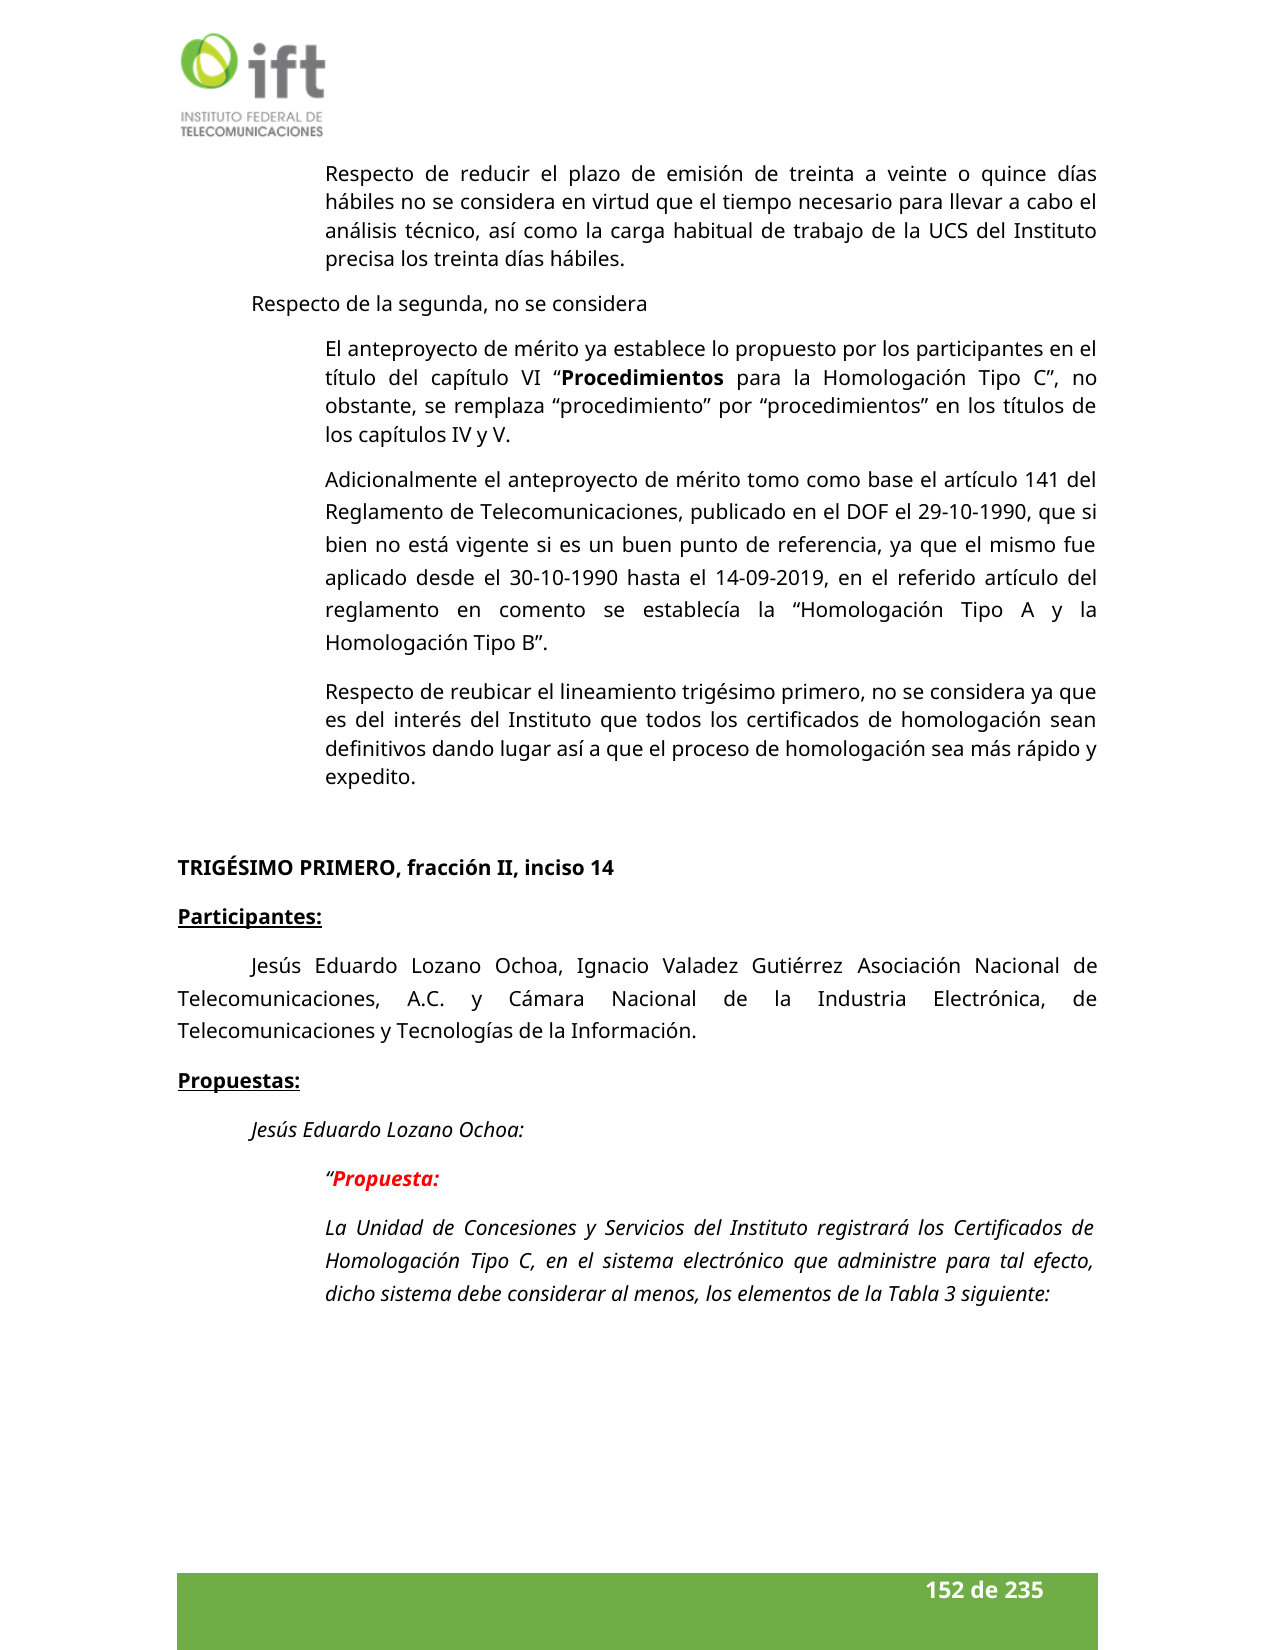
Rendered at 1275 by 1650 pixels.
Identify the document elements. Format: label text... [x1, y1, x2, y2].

text Respecto de la segunda, no se considera [177, 289, 1098, 318]
text Propuestas: [177, 1066, 1098, 1094]
text Respecto de reubicar el lineamiento trigésimo primero, no se considera ya que es del interés del Instituto que todos los certificados de homologación sean definitivos dando lugar así a que el proceso de homologación sea más rápido y expedito. [325, 677, 1098, 791]
text “Propuesta: [325, 1164, 1098, 1193]
text Participantes: [177, 902, 1098, 930]
picture [177, 27, 334, 145]
text El anteproyecto de mérito ya establece lo propuesto por los participantes en el título del capítulo VI “Procedimientos para la Homologación Tipo C”, no obstante, se remplaza “procedimiento” por “procedimientos” en los títulos de los capítulos IV y V. [325, 334, 1098, 448]
text Respecto de reducir el plazo de emisión de treinta a veinte o quince días hábiles no se considera en virtud que el tiempo necesario para llevar a cabo el análisis técnico, así como la carga habitual de trabajo de la UCS del Instituto precisa los treinta días hábiles. [325, 159, 1098, 273]
text La Unidad de Concesiones y Servicios del Instituto registrará los Certificados de Homologación Tipo C, en el sistema electrónico que administre para tal efecto, dicho sistema debe considerar al menos, los elementos de la Tabla 3 siguiente: [325, 1213, 1098, 1307]
text Jesús Eduardo Lozano Ochoa: [251, 1115, 1098, 1143]
subtitle TRIGÉSIMO PRIMERO, fracción II, inciso 14 [177, 853, 1098, 881]
text Jesús Eduardo Lozano Ochoa, Ignacio Valadez Gutiérrez Asociación Nacional de Telecomunicaciones, A.C. y Cámara Nacional de la Industria Electrónica, de Telecomunicaciones y Tecnologías de la Información. [177, 951, 1098, 1045]
text Adicionalmente el anteproyecto de mérito tomo como base el artículo 141 del Reglamento de Telecomunicaciones, publicado en el DOF el 29-10-1990, que si bien no está vigente si es un buen punto de referencia, ya que el mismo fue aplicado desde el 30-10-1990 hasta el 14-09-2019, en el referido artículo del reglamento en comento se establecía la “Homologación Tipo A y la Homologación Tipo B”. [325, 465, 1098, 656]
